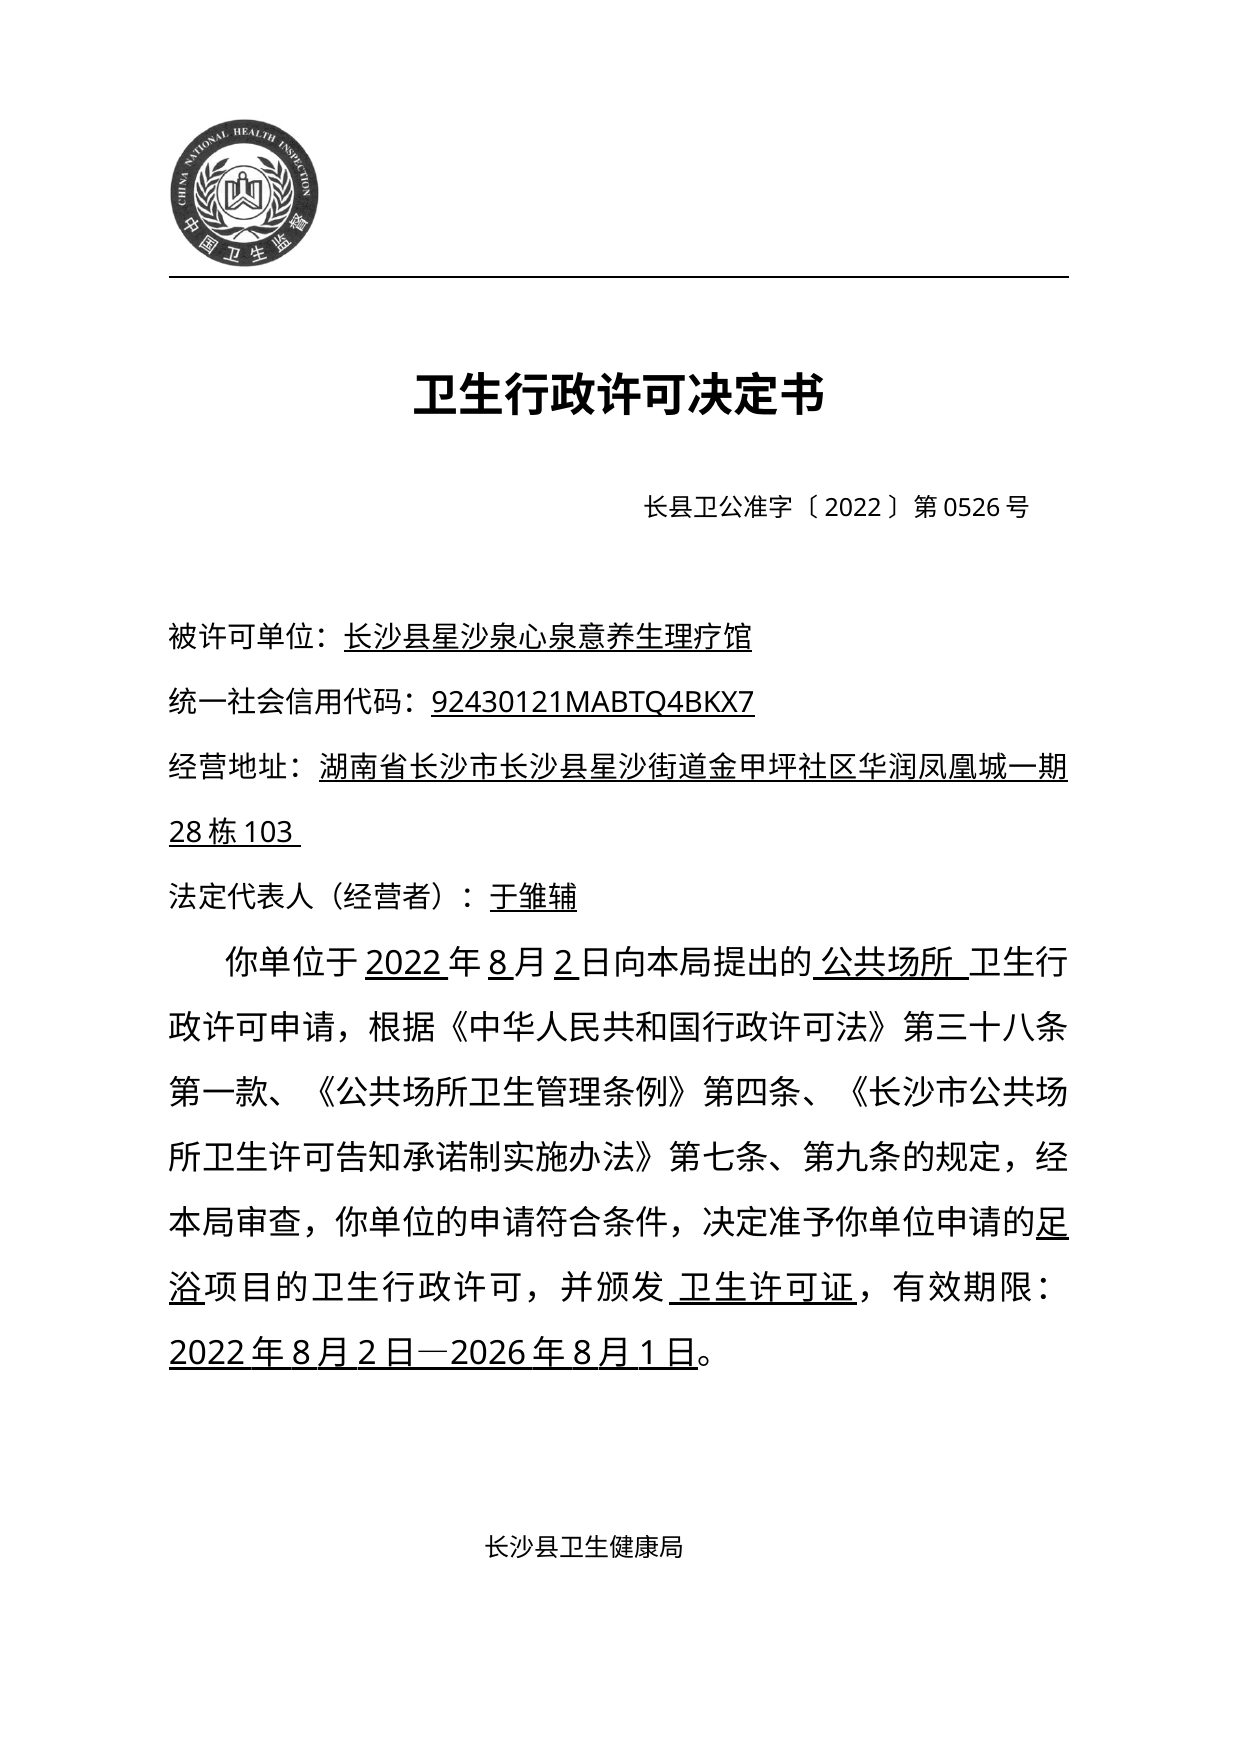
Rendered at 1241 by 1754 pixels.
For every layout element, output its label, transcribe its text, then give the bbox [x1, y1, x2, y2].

text 被许可单位：长沙县星沙泉心泉意养生理疗馆 [169, 603, 1069, 668]
text 你单位于2022年8月2日向本局提出的 公共场所 卫生行政许可申请，根据《中华人民共和国行政许可法》第三十八条第一款、《公共场所卫生管理条例》第四条、《长沙市公共场所卫生许可告知承诺制实施办法》第七条、第九条的规定，经本局审查，你单位的申请符合条件，决定准予你单位申请的足浴项目的卫生行政许可，并颁发 卫生许可证，有效期限：2022年8月2日—2026年8月1日。 [169, 928, 1069, 1383]
text 长县卫公准字〔 2022 〕第0526号 [169, 473, 1069, 538]
text 法定代表人（经营者）：于雏辅 [169, 863, 1069, 928]
picture [168, 117, 319, 268]
text 经营地址：湖南省长沙市长沙县星沙街道金甲坪社区华润凤凰城一期28栋103 [169, 733, 1069, 863]
text 长沙县卫生健康局 [169, 1513, 1069, 1578]
text 卫生行政许可决定书 [169, 343, 1069, 440]
text 统一社会信用代码：92430121MABTQ4BKX7 [169, 668, 1069, 733]
